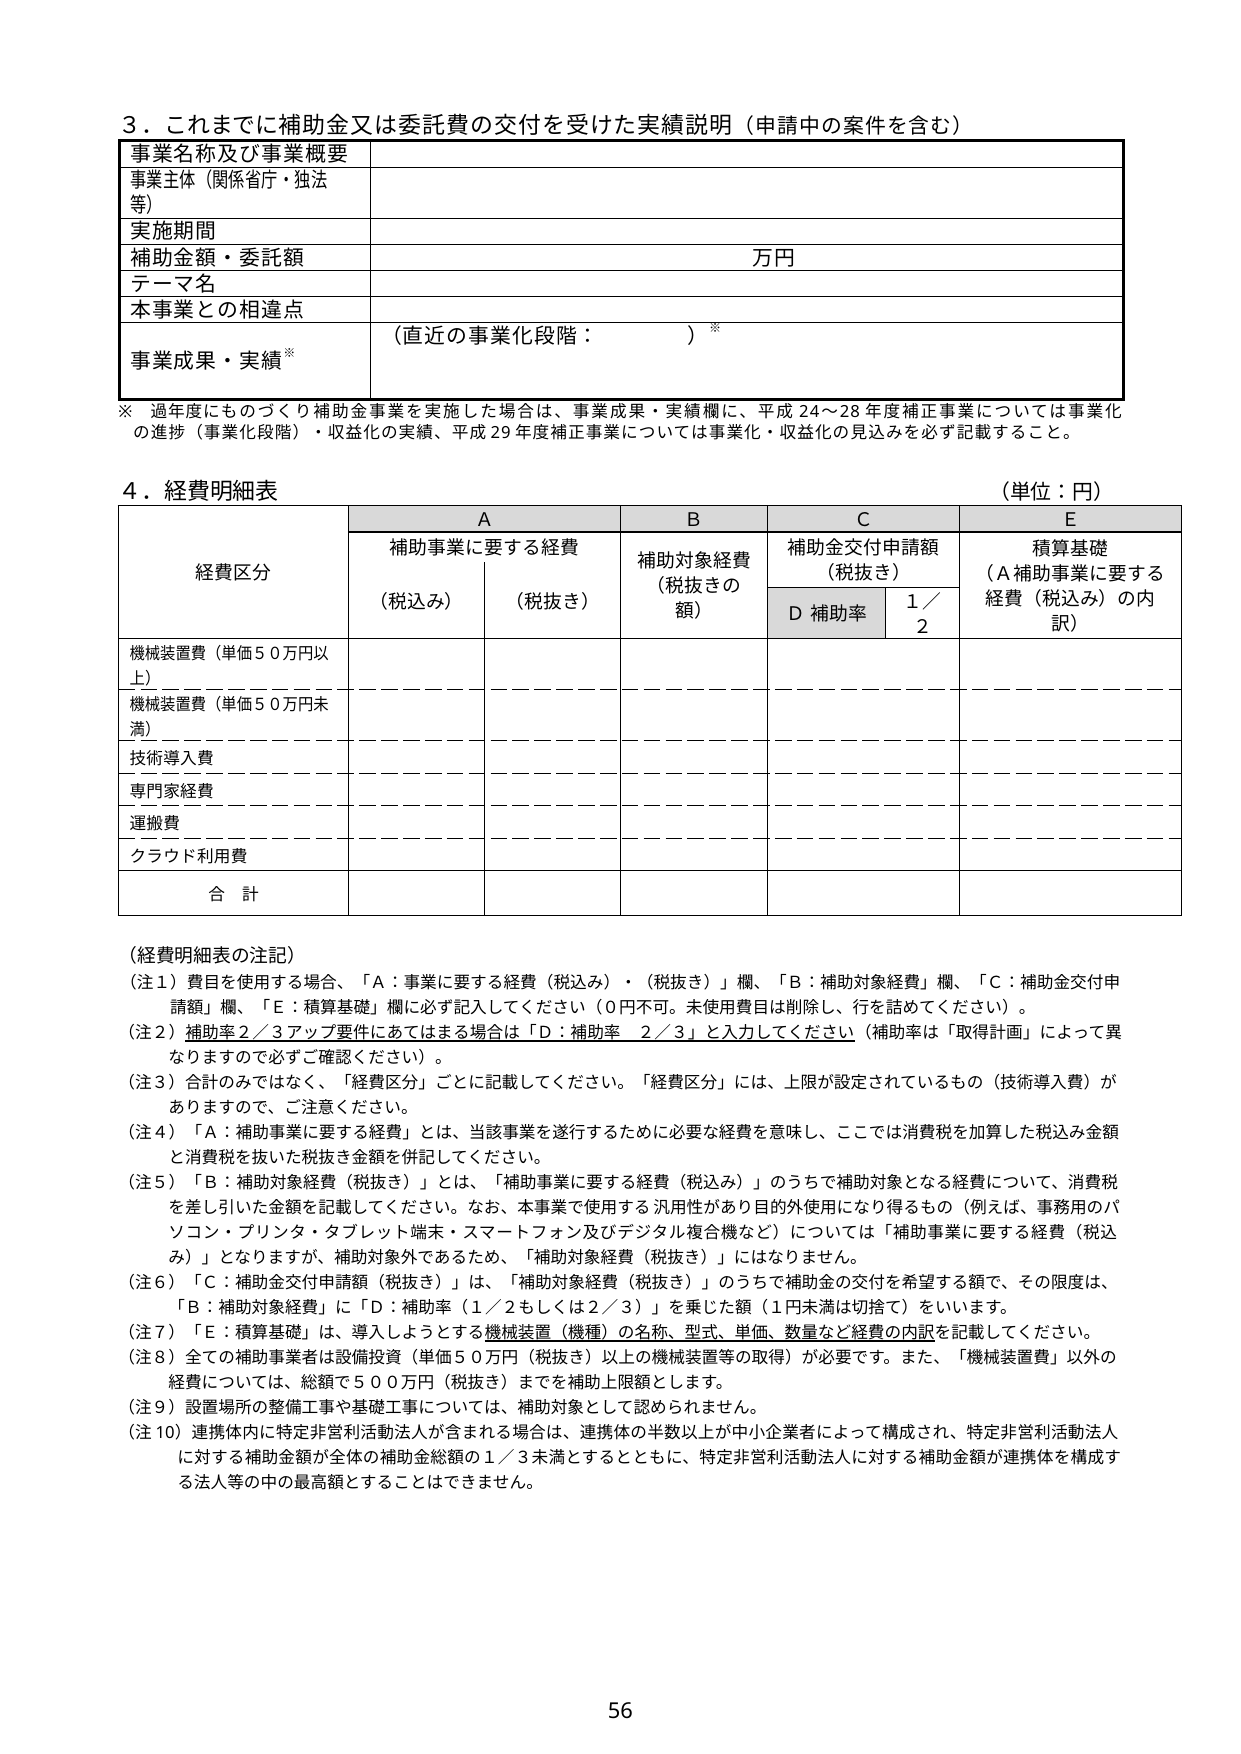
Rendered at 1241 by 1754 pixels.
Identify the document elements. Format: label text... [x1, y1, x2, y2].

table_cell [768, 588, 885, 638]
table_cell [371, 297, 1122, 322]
text （注７）「Ｅ：積算基礎」は、導入しようとする機械装置（機種）の名称、型式、単価、数量など経費の内訳を記載してください。 [118, 1318, 1122, 1343]
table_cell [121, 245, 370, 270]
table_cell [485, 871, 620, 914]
text （注４）「Ａ：補助事業に要する経費」とは、当該事業を遂行するために必要な経費を意味し、ここでは消費税を加算した税込み金額と消費税を抜いた税抜き金額を併記してください。 [118, 1118, 1122, 1168]
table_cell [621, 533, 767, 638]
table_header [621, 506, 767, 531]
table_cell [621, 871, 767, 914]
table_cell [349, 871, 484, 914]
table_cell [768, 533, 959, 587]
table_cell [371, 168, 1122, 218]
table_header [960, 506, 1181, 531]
text ４．経費明細表 （単位：円） [118, 474, 1122, 505]
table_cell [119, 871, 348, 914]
text （注３）合計のみではなく、「経費区分」ごとに記載してください。「経費区分」には、上限が設定されているもの（技術導入費）がありますので、ご注意ください。 [118, 1068, 1122, 1118]
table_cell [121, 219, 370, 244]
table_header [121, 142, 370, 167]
text （注９）設置場所の整備工事や基礎工事については、補助対象として認められません。 [118, 1393, 1122, 1418]
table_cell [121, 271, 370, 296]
text （注10）連携体内に特定非営利活動法人が含まれる場合は、連携体の半数以上が中小企業者によって構成され、特定非営利活動法人に対する補助金額が全体の補助金総額の１／３未満とするとともに、特定非営利活動法人に対する補助金額が連携体を構成する法人等の中の最高額とすることはできません。 [118, 1418, 1122, 1493]
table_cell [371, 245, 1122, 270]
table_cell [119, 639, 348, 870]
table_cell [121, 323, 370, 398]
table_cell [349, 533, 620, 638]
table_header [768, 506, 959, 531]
text ※ 過年度にものづくり補助金事業を実施した場合は、事業成果・実績欄に、平成24～28年度補正事業については事業化 の進捗（事業化段階）・収益化の実績、平成29年度補正事業については事業化・収益化の見込みを必ず記載すること。 [118, 401, 1122, 443]
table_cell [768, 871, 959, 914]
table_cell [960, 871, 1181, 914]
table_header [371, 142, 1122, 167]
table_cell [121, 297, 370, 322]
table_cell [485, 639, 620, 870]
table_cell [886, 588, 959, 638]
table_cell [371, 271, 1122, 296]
text （注５）「Ｂ：補助対象経費（税抜き）」とは、「補助事業に要する経費（税込み）」のうちで補助対象となる経費について、消費税を差し引いた金額を記載してください。なお、本事業で使用する汎用性があり目的外使用になり得るもの（例えば、事務用のパソコン・プリンタ・タブレット端末・スマートフォン及びデジタル複合機など）については「補助事業に要する経費（税込み）」となりますが、補助対象外であるため、「補助対象経費（税抜き）」にはなりません。 [118, 1168, 1122, 1268]
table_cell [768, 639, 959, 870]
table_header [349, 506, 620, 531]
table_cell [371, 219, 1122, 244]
text （注８）全ての補助事業者は設備投資（単価５０万円（税抜き）以上の機械装置等の取得）が必要です。また、「機械装置費」以外の経費については、総額で５００万円（税抜き）までを補助上限額とします。 [118, 1343, 1122, 1393]
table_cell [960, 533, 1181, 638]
text ３．これまでに補助金又は委託費の交付を受けた実績説明（申請中の案件を含む） [118, 114, 1122, 139]
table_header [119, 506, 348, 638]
text （注２）補助率２／３アップ要件にあてはまる場合は「Ｄ：補助率 ２／３」と入力してください（補助率は「取得計画」によって異なりますので必ずご確認ください）。 [118, 1018, 1122, 1068]
text （経費明細表の注記） [118, 941, 1166, 968]
text （注１）費目を使用する場合、「Ａ：事業に要する経費（税込み）・（税抜き）」欄、「Ｂ：補助対象経費」欄、「Ｃ：補助金交付申請額」欄、「Ｅ：積算基礎」欄に必ず記入してください（０円不可。未使用費目は削除し、行を詰めてください）。 [120, 968, 1122, 1018]
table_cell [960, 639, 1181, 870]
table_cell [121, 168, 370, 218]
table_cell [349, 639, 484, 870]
text （注６）「Ｃ：補助金交付申請額（税抜き）」は、「補助対象経費（税抜き）」のうちで補助金の交付を希望する額で、その限度は、「Ｂ：補助対象経費」に「Ｄ：補助率（１／２もしくは２／３）」を乗じた額（１円未満は切捨て）をいいます。 [118, 1268, 1122, 1318]
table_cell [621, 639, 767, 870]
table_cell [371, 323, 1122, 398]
